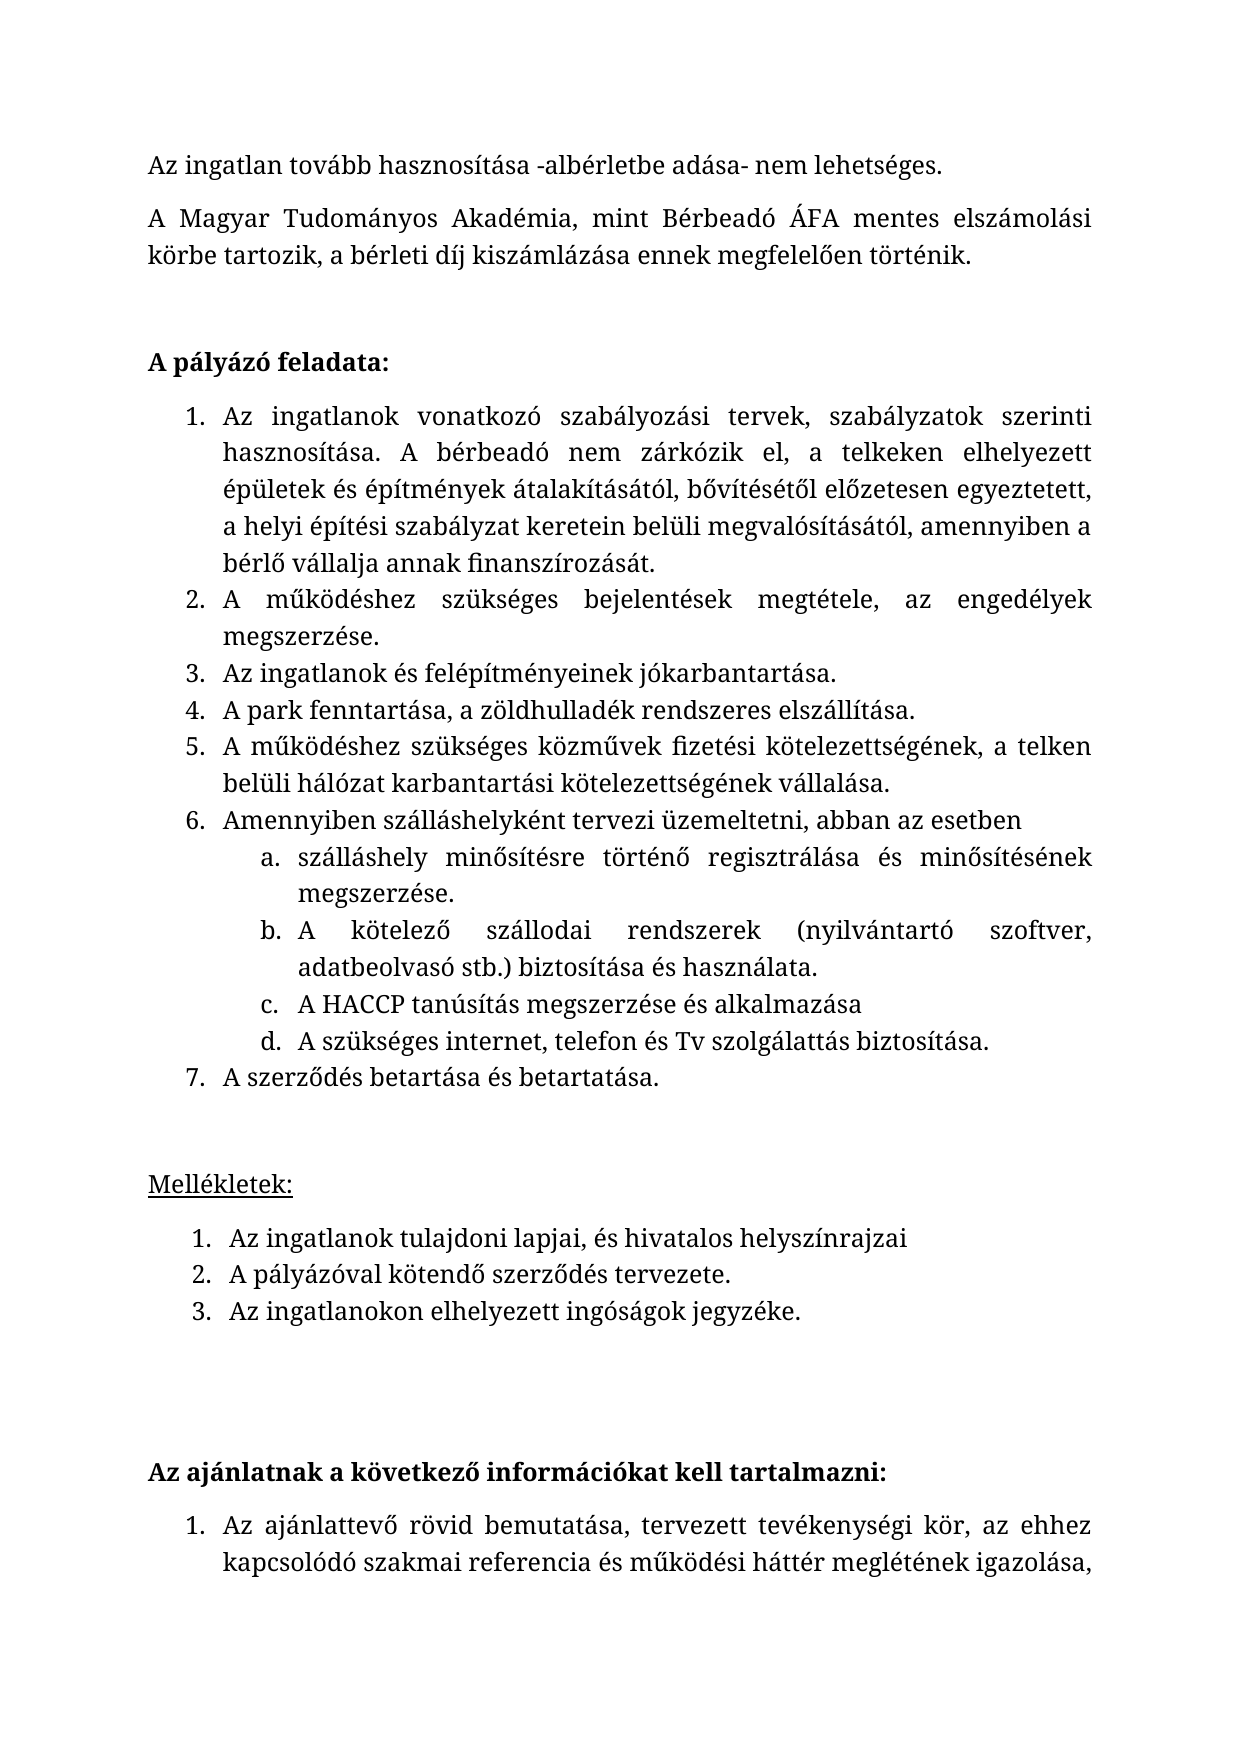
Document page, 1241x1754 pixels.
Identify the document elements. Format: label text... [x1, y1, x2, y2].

text Az ajánlatnak a következő információkat kell tartalmazni: [148, 1454, 1093, 1488]
list Az ingatlanok és felépítményeinek jókarbantartása. [185, 656, 1093, 689]
list Amennyiben szálláshelyként tervezi üzemeltetni, abban az esetben [185, 803, 1093, 837]
list A szükséges internet, telefon és Tv szolgálattás biztosítása. [260, 1023, 1093, 1057]
text A Magyar Tudományos Akadémia, mint Bérbeadó ÁFA mentes elszámolási körbe tartozik, a bérleti díj kiszámlázása ennek megfelelően történik. [148, 201, 1093, 272]
list A működéshez szükséges közművek fizetési kötelezettségének, a telken belüli hálózat karbantartási kötelezettségének vállalása. [185, 729, 1093, 800]
list A park fenntartása, a zöldhulladék rendszeres elszállítása. [185, 692, 1093, 726]
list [185, 1508, 1093, 1578]
text Az ingatlan tovább hasznosítása -albérletbe adása- nem lehetséges. [148, 148, 1093, 182]
text Mellékletek: [148, 1167, 1093, 1201]
list A HACCP tanúsítás megszerzése és alkalmazása [260, 986, 1093, 1021]
list Az ingatlanokon elhelyezett ingóságok jegyzéke. [191, 1294, 1093, 1328]
text A pályázó feladata: [148, 345, 1093, 379]
list A szerződés betartása és betartatása. [185, 1060, 1093, 1094]
list A kötelező szállodai rendszerek (nyilvántartó szoftver, adatbeolvasó stb.) biztosítása és használata. [260, 913, 1093, 984]
list Az ingatlanok vonatkozó szabályozási tervek, szabályzatok szerinti hasznosítása. A bérbeadó nem zárkózik el, a telkeken elhelyezett épületek és építmények átalakításától, bővítésétől előzetesen egyeztetett, a helyi építési szabályzat keretein belüli megvalósításától, amennyiben a bérlő vállalja annak finanszírozását. [185, 398, 1093, 579]
list A pályázóval kötendő szerződés tervezete. [191, 1257, 1093, 1291]
list A működéshez szükséges bejelentések megtétele, az engedélyek megszerzése. [185, 582, 1093, 653]
list szálláshely minősítésre történő regisztrálása és minősítésének megszerzése. [260, 839, 1093, 910]
list Az ingatlanok tulajdoni lapjai, és hivatalos helyszínrajzai [191, 1220, 1093, 1254]
